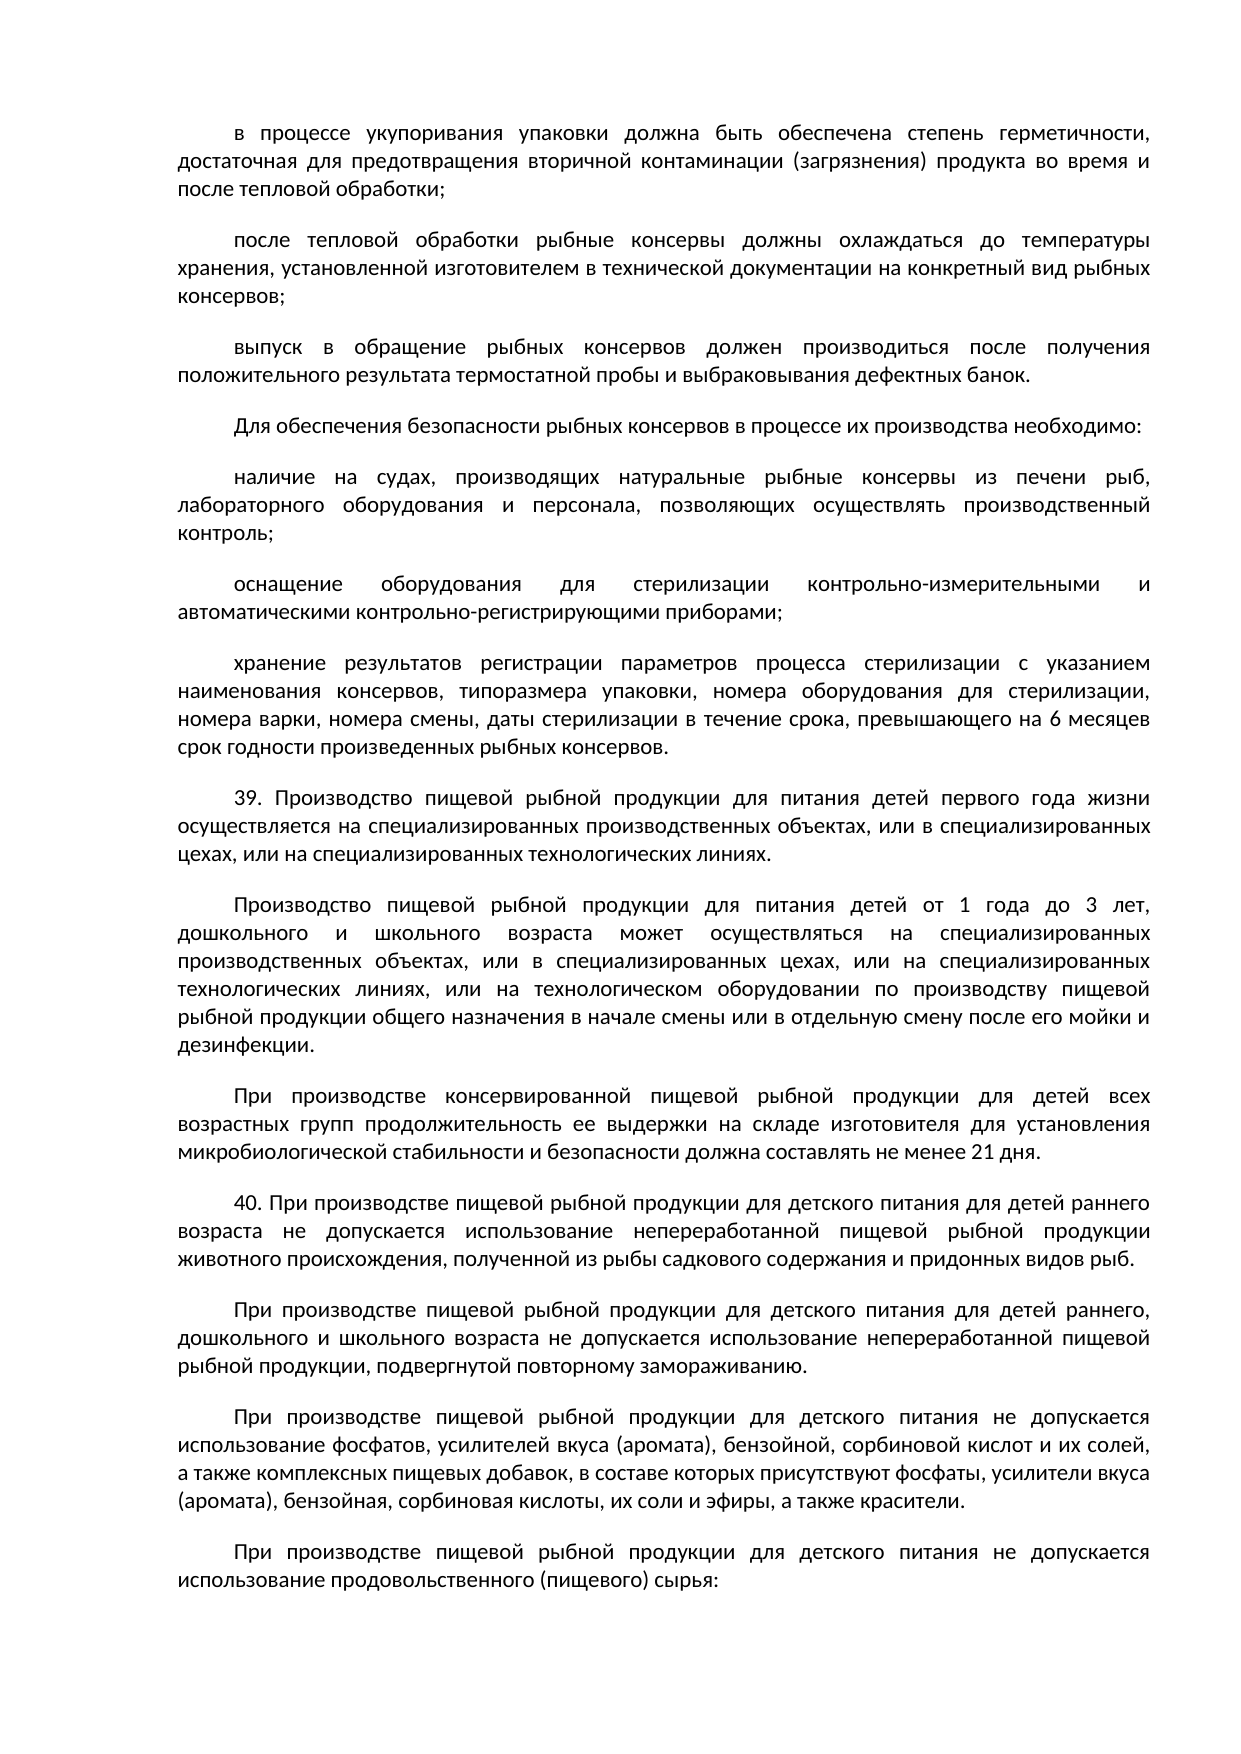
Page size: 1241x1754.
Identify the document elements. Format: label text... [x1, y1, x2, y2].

text 39. Производство пищевой рыбной продукции для питания детей первого года жизни осуществляется на специализированных производственных объектах, или в специализированных цехах, или на специализированных технологических линиях. [177, 783, 1152, 867]
text хранение результатов регистрации параметров процесса стерилизации с указанием наименования консервов, типоразмера упаковки, номера оборудования для стерилизации, номера варки, номера смены, даты стерилизации в течение срока, превышающего на 6 месяцев срок годности произведенных рыбных консервов. [177, 648, 1152, 760]
text Для обеспечения безопасности рыбных консервов в процессе их производства необходимо: [177, 411, 1152, 439]
text Производство пищевой рыбной продукции для питания детей от 1 года до 3 лет, дошкольного и школьного возраста может осуществляться на специализированных производственных объектах, или в специализированных цехах, или на специализированных технологических линиях, или на технологическом оборудовании по производству пищевой рыбной продукции общего назначения в начале смены или в отдельную смену после его мойки и дезинфекции. [177, 890, 1152, 1058]
text При производстве пищевой рыбной продукции для детского питания не допускается использование фосфатов, усилителей вкуса (аромата), бензойной, сорбиновой кислот и их солей, а также комплексных пищевых добавок, в составе которых присутствуют фосфаты, усилители вкуса (аромата), бензойная, сорбиновая кислоты, их соли и эфиры, а также красители. [177, 1402, 1152, 1514]
text в процессе укупоривания упаковки должна быть обеспечена степень герметичности, достаточная для предотвращения вторичной контаминации (загрязнения) продукта во время и после тепловой обработки; [177, 118, 1152, 202]
text При производстве пищевой рыбной продукции для детского питания для детей раннего, дошкольного и школьного возраста не допускается использование непереработанной пищевой рыбной продукции, подвергнутой повторному замораживанию. [177, 1295, 1152, 1379]
text выпуск в обращение рыбных консервов должен производиться после получения положительного результата термостатной пробы и выбраковывания дефектных банок. [177, 332, 1152, 388]
text после тепловой обработки рыбные консервы должны охлаждаться до температуры хранения, установленной изготовителем в технической документации на конкретный вид рыбных консервов; [177, 225, 1152, 309]
text 40. При производстве пищевой рыбной продукции для детского питания для детей раннего возраста не допускается использование непереработанной пищевой рыбной продукции животного происхождения, полученной из рыбы садкового содержания и придонных видов рыб. [177, 1188, 1152, 1272]
text оснащение оборудования для стерилизации контрольно-измерительными и автоматическими контрольно-регистрирующими приборами; [177, 569, 1152, 625]
text При производстве пищевой рыбной продукции для детского питания не допускается использование продовольственного (пищевого) сырья: [177, 1537, 1152, 1593]
text наличие на судах, производящих натуральные рыбные консервы из печени рыб, лабораторного оборудования и персонала, позволяющих осуществлять производственный контроль; [177, 462, 1152, 546]
text При производстве консервированной пищевой рыбной продукции для детей всех возрастных групп продолжительность ее выдержки на складе изготовителя для установления микробиологической стабильности и безопасности должна составлять не менее 21 дня. [177, 1081, 1152, 1165]
